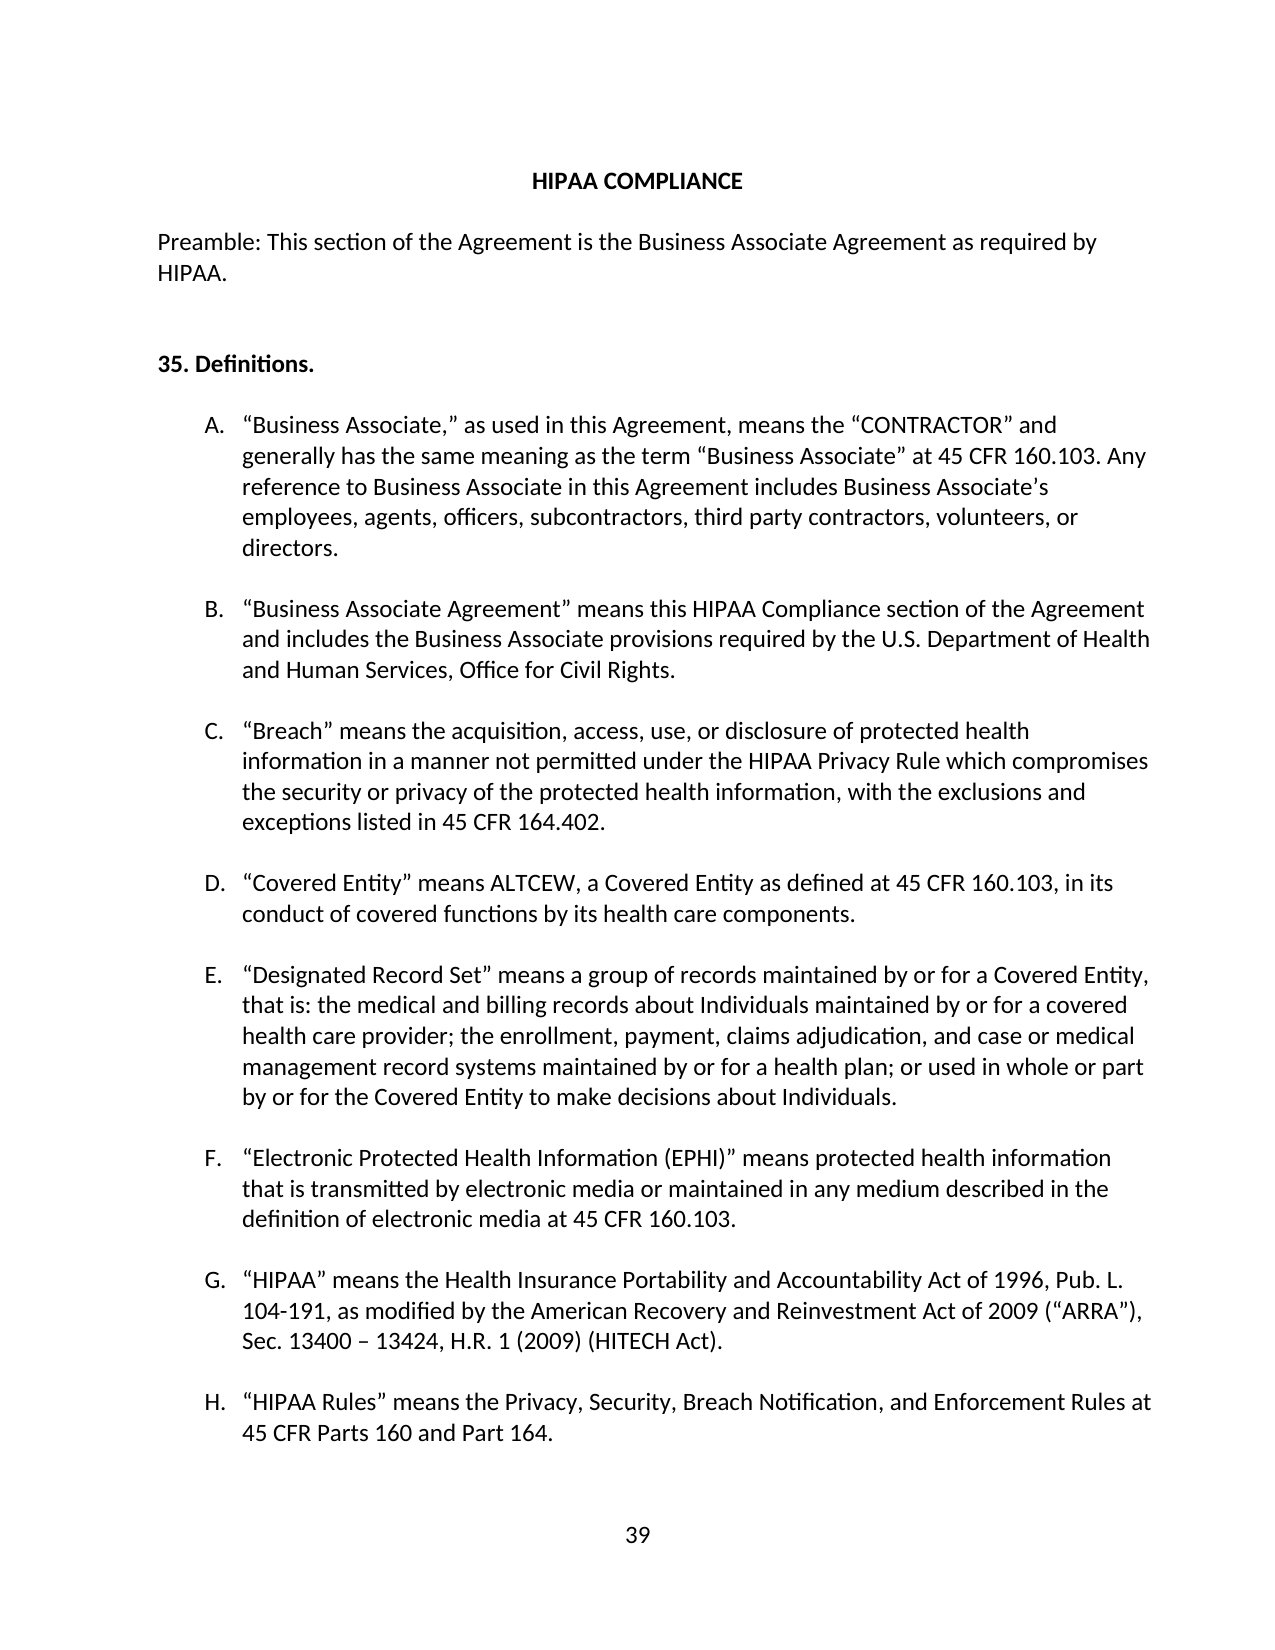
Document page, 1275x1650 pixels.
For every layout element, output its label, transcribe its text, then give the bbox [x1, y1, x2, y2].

text HIPAA COMPLIANCE [120, 166, 1155, 196]
list “Electronic Protected Health Information (EPHI)” means protected health information that is transmitted by electronic media or maintained in any medium described in the definition of electronic media at 45 CFR 160.103. [204, 1142, 1155, 1234]
list “Business Associate Agreement” means this HIPAA Compliance section of the Agreement and includes the Business Associate provisions required by the U.S. Department of Health and Human Services, Office for Civil Rights. [204, 593, 1155, 684]
list “Designated Record Set” means a group of records maintained by or for a Covered Entity, that is: the medical and billing records about Individuals maintained by or for a covered health care provider; the enrollment, payment, claims adjudication, and case or medical management record systems maintained by or for a health plan; or used in whole or part by or for the Covered Entity to make decisions about Individuals. [204, 959, 1155, 1112]
list Definitions. [157, 349, 1155, 379]
text Preamble: This section of the Agreement is the Business Associate Agreement as required by HIPAA. [157, 227, 1155, 288]
list “HIPAA Rules” means the Privacy, Security, Breach Notification, and Enforcement Rules at 45 CFR Parts 160 and Part 164. [204, 1386, 1155, 1447]
list “Breach” means the acquisition, access, use, or disclosure of protected health information in a manner not permitted under the HIPAA Privacy Rule which compromises the security or privacy of the protected health information, with the exclusions and exceptions listed in 45 CFR 164.402. [204, 715, 1155, 837]
list “Business Associate,” as used in this Agreement, means the “CONTRACTOR” and generally has the same meaning as the term “Business Associate” at 45 CFR 160.103. Any reference to Business Associate in this Agreement includes Business Associate’s employees, agents, officers, subcontractors, third party contractors, volunteers, or directors. [204, 410, 1155, 562]
list “Covered Entity” means ALTCEW, a Covered Entity as defined at 45 CFR 160.103, in its conduct of covered functions by its health care components. [204, 867, 1155, 928]
list “HIPAA” means the Health Insurance Portability and Accountability Act of 1996, Pub. L. 104-191, as modified by the American Recovery and Reinvestment Act of 2009 (“ARRA”), Sec. 13400 – 13424, H.R. 1 (2009) (HITECH Act). [204, 1264, 1155, 1356]
